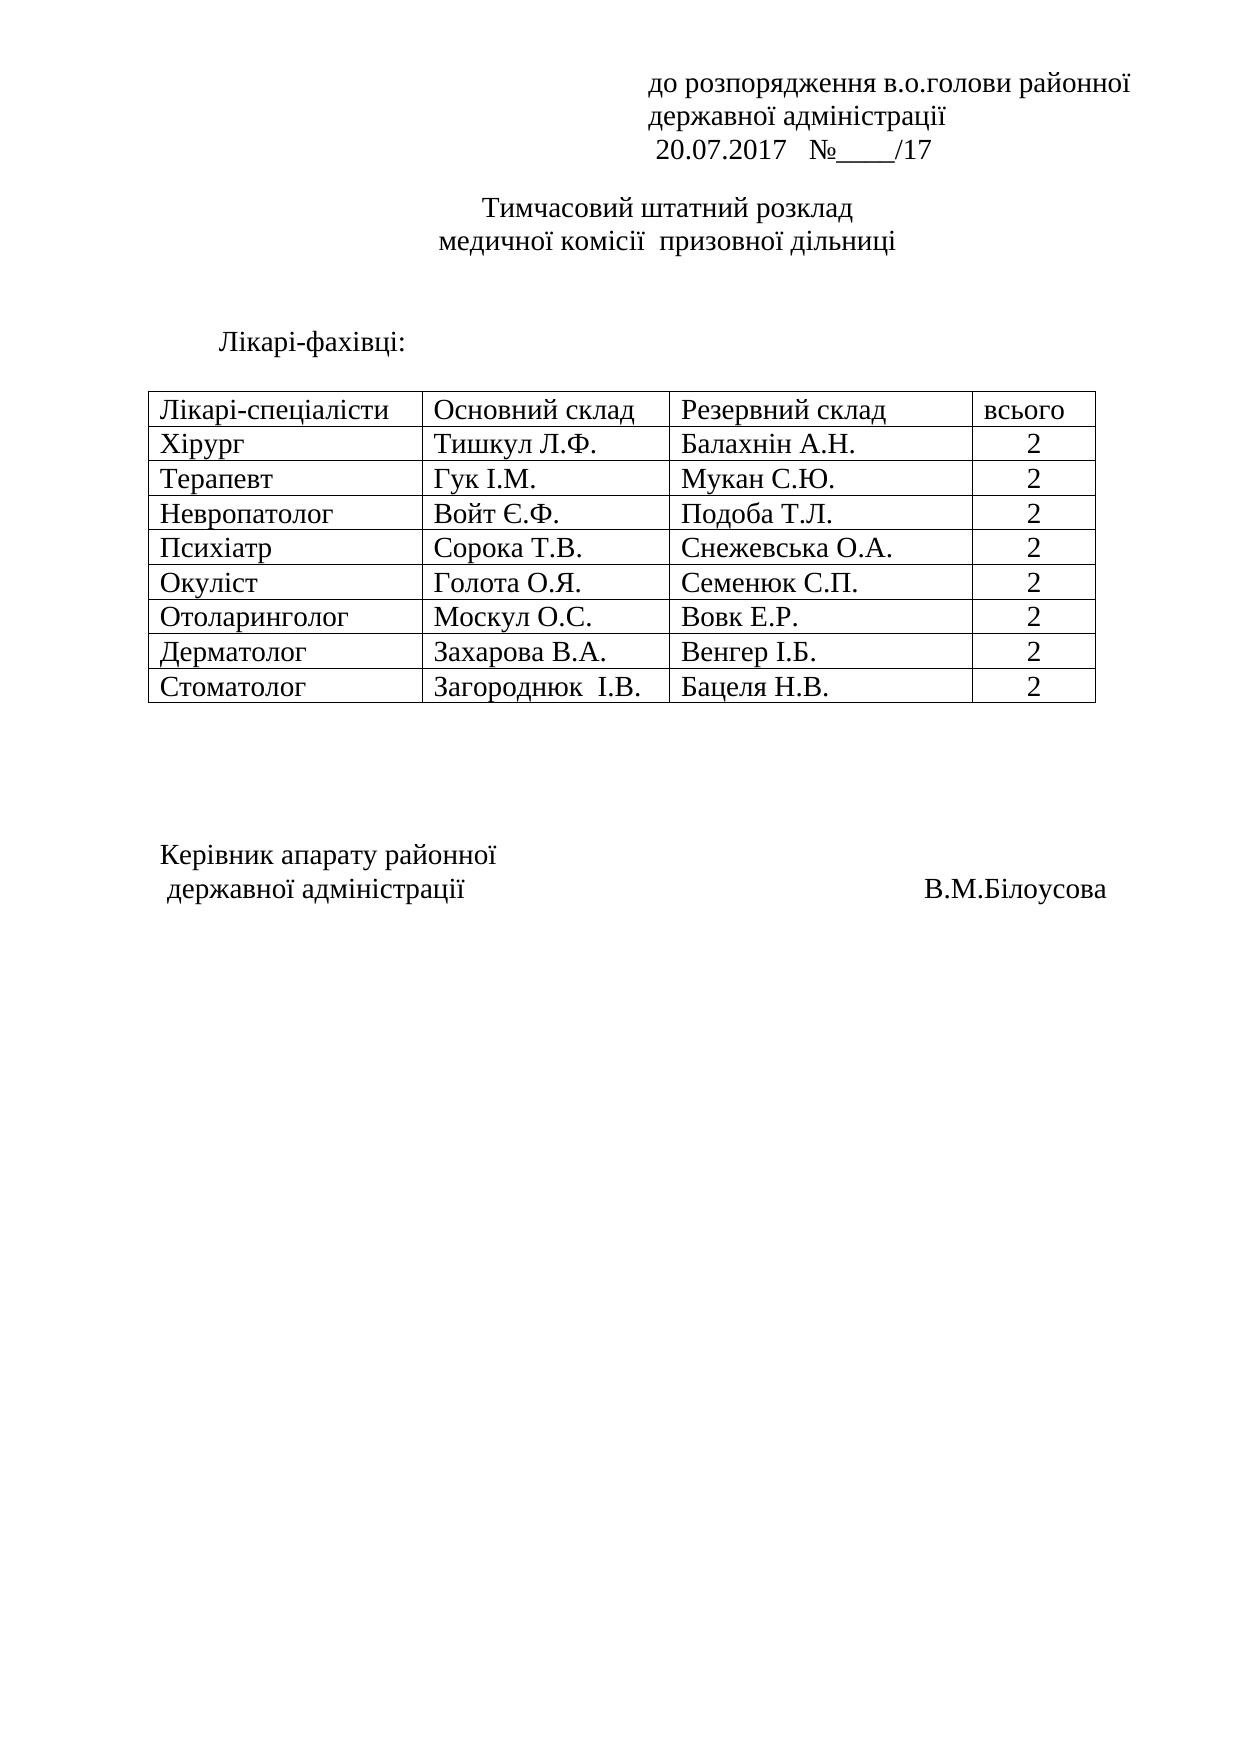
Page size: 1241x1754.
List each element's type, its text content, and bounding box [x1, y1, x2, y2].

table_cell 2 [973, 496, 1095, 529]
table_cell Семенюк С.П. [670, 565, 972, 598]
table_cell Подоба Т.Л. [670, 496, 972, 529]
table_cell Дерматолог [149, 634, 422, 668]
table_cell Невропатолог [149, 496, 422, 529]
table_cell 2 [973, 461, 1095, 495]
text Лікарі-фахівці: [159, 324, 1175, 357]
table_cell Мукан С.Ю. [670, 461, 972, 495]
table_cell Снежевська О.А. [670, 530, 972, 564]
table_cell Терапевт [149, 461, 422, 495]
table_cell Загороднюк І.В. [423, 669, 669, 702]
table_header Лікарі-спеціалісти [149, 392, 422, 426]
text до розпорядження в.о.голови районної [159, 65, 1175, 98]
text державної адміністрації В.М.Білоусова [159, 871, 1175, 904]
table_cell 2 [973, 669, 1095, 702]
table_cell Москул О.С. [423, 600, 669, 633]
table_cell Вовк Е.Р. [670, 600, 972, 633]
table_cell Войт Є.Ф. [423, 496, 669, 529]
table_header Основний склад [423, 392, 669, 426]
table_cell 2 [973, 427, 1095, 460]
table_cell Окуліст [149, 565, 422, 598]
table_cell Захарова В.А. [423, 634, 669, 668]
table_cell Балахнін А.Н. [670, 427, 972, 460]
table_cell 2 [973, 530, 1095, 564]
text Тимчасовий штатний розклад [159, 190, 1175, 223]
table_cell Хірург [149, 427, 422, 460]
table_cell Венгер І.Б. [670, 634, 972, 668]
table_cell Отоларинголог [149, 600, 422, 633]
table_cell Сорока Т.В. [423, 530, 669, 564]
table_header всього [973, 392, 1095, 426]
table_cell 2 [973, 634, 1095, 668]
table_cell Тишкул Л.Ф. [423, 427, 669, 460]
text 20.07.2017 №____/17 [159, 132, 1175, 166]
table_cell Психіатр [149, 530, 422, 564]
table_cell Стоматолог [149, 669, 422, 702]
text медичної комісії призовної дільниці [159, 223, 1175, 257]
table_cell 2 [973, 600, 1095, 633]
text державної адміністрації [159, 98, 1175, 132]
table_cell 2 [973, 565, 1095, 598]
text Керівник апарату районної [159, 837, 1175, 871]
table_cell Гук І.М. [423, 461, 669, 495]
table_cell Голота О.Я. [423, 565, 669, 598]
table_header Резервний склад [670, 392, 972, 426]
table_cell Бацеля Н.В. [670, 669, 972, 702]
